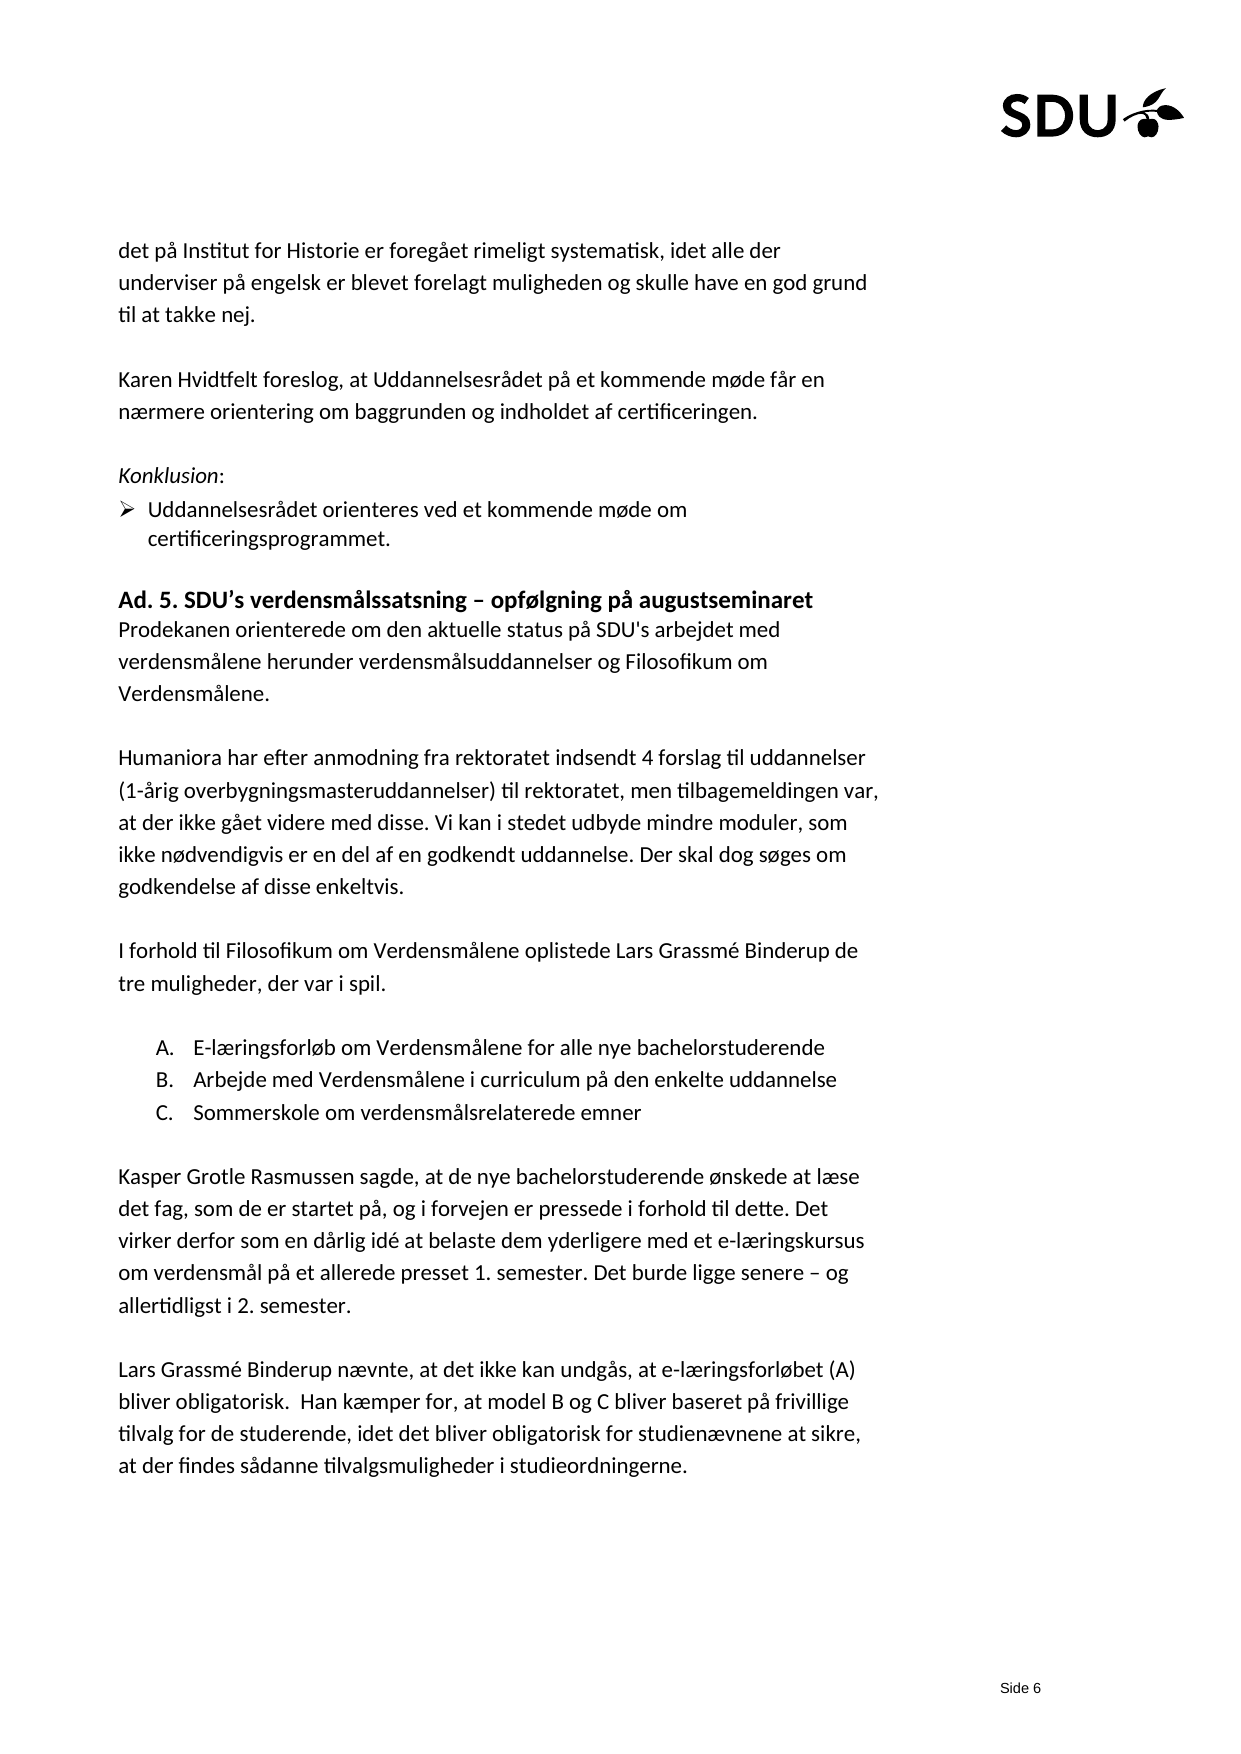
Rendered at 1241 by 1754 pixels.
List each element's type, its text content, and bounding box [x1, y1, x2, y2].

text I forhold til Filosofikum om Verdensmålene oplistede Lars Grassmé Binderup de tre muligheder, der var i spil. [118, 937, 886, 997]
text Kasper Grotle Rasmussen sagde, at de nye bachelorstuderende ønskede at læse det fag, som de er startet på, og i forvejen er pressede i forhold til dette. Det virker derfor som en dårlig idé at belaste dem yderligere med et e-læringskursus om verdensmål på et allerede presset 1. semester. Det burde ligge senere – og allertidligst i 2. semester. [118, 1162, 886, 1319]
text Lars Grassmé Binderup nævnte, at det ikke kan undgås, at e-læringsforløbet (A) bliver obligatorisk. Han kæmper for, at model B og C bliver baseret på frivillige tilvalg for de studerende, idet det bliver obligatorisk for studienævnene at sikre, at der findes sådanne tilvalgsmuligheder i studieordningerne. [118, 1355, 886, 1480]
list Sommerskole om verdensmålsrelaterede emner [156, 1098, 886, 1126]
list Uddannelsesrådet orienteres ved et kommende møde om certificeringsprogrammet. [118, 494, 886, 552]
list E-læringsforløb om Verdensmålene for alle nye bachelorstuderende [156, 1033, 886, 1061]
text Humaniora har efter anmodning fra rektoratet indsendt 4 forslag til uddannelser (1-årig overbygningsmasteruddannelser) til rektoratet, men tilbagemeldingen var, at der ikke gået videre med disse. Vi kan i stedet udbyde mindre moduler, som ikke nødvendigvis er en del af en godkendt uddannelse. Der skal dog søges om godkendelse af disse enkeltvis. [118, 743, 886, 900]
text Ad. 5. SDU’s verdensmålssatsning – opfølgning på augustseminaret [118, 584, 886, 615]
list Arbejde med Verdensmålene i curriculum på den enkelte uddannelse [156, 1065, 886, 1093]
text Karen Hvidtfelt foreslog, at Uddannelsesrådet på et kommende møde får en nærmere orientering om baggrunden og indholdet af certificeringen. Konklusion: [118, 365, 886, 489]
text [118, 236, 886, 329]
text Prodekanen orienterede om den aktuelle status på SDU's arbejdet med verdensmålene herunder verdensmålsuddannelser og Filosofikum om Verdensmålene. [118, 615, 886, 707]
